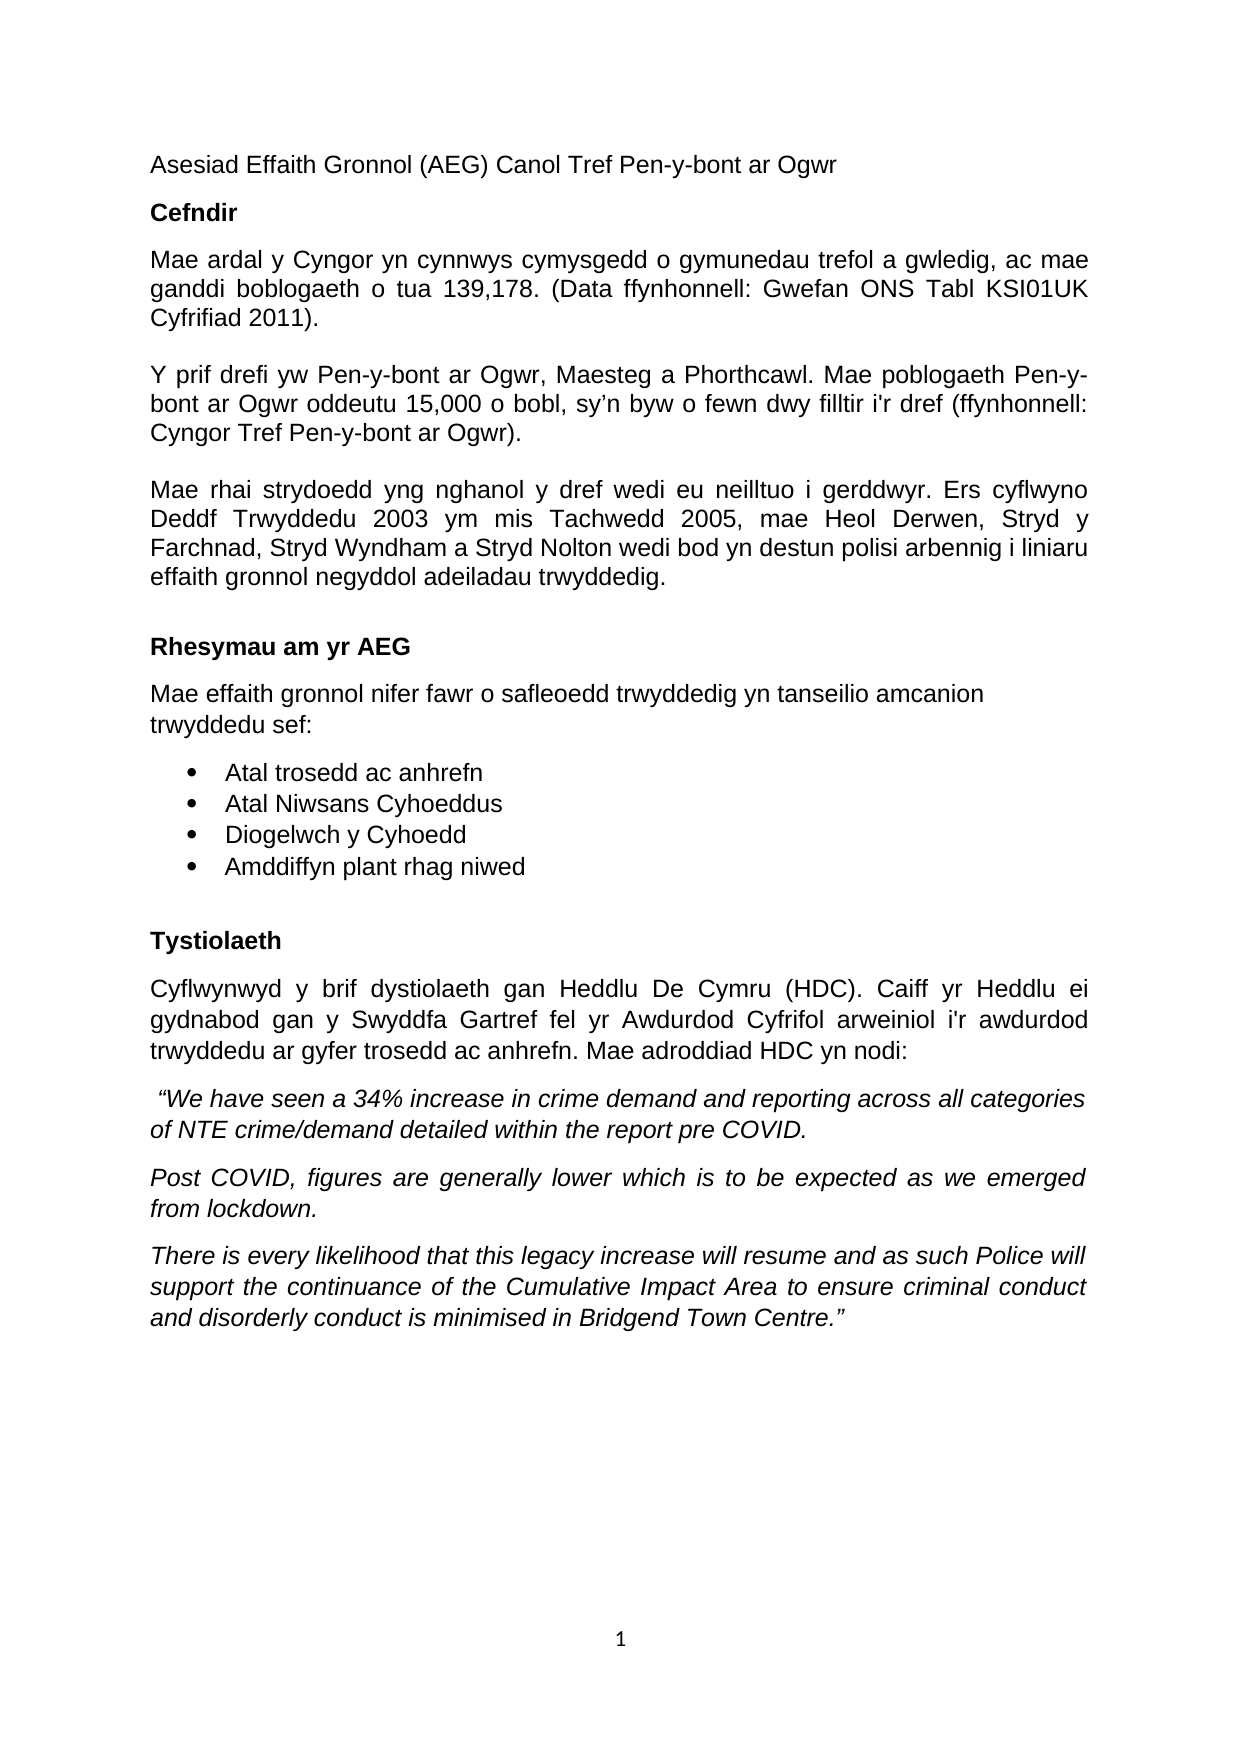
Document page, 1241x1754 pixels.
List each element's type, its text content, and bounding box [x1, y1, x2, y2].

list Atal trosedd ac anhrefn [187, 758, 1090, 787]
text Cyflwynwyd y brif dystiolaeth gan Heddlu De Cymru (HDC). Caiff yr Heddlu ei gydnabod gan y Swyddfa Gartref fel yr Awdurdod Cyfrifol arweiniol i'r awdurdod trwyddedu ar gyfer trosedd ac anhrefn. Mae adroddiad HDC yn nodi: [150, 974, 1090, 1065]
text Mae rhai strydoedd yng nghanol y dref wedi eu neilltuo i gerddwyr. Ers cyflwyno Deddf Trwyddedu 2003 ym mis Tachwedd 2005, mae Heol Derwen, Stryd y Farchnad, Stryd Wyndham a Stryd Nolton wedi bod yn destun polisi arbennig i liniaru effaith gronnol negyddol adeiladau trwyddedig. [150, 475, 1090, 590]
text Asesiad Effaith Gronnol (AEG) Canol Tref Pen-y-bont ar Ogwr [150, 150, 1090, 179]
text Post COVID, figures are generally lower which is to be expected as we emerged from lockdown. [150, 1162, 1090, 1222]
list Atal Niwsans Cyhoeddus [187, 789, 1090, 818]
text Y prif drefi yw Pen-y-bont ar Ogwr, Maesteg a Phorthcawl. Mae poblogaeth Pen-y-bont ar Ogwr oddeutu 15,000 o bobl, sy’n byw o fewn dwy filltir i'r dref (ffynhonnell: Cyngor Tref Pen-y-bont ar Ogwr). [150, 360, 1090, 447]
text There is every likelihood that this legacy increase will resume and as such Police will support the continuance of the Cumulative Impact Area to ensure criminal conduct and disorderly conduct is minimised in Bridgend Town Centre.” [150, 1241, 1090, 1332]
list Amddiffyn plant rhag niwed [187, 852, 1090, 880]
text “We have seen a 34% increase in crime demand and reporting across all categories of NTE crime/demand detailed within the report pre COVID. [150, 1084, 1090, 1143]
text Mae ardal y Cyngor yn cynnwys cymysgedd o gymunedau trefol a gwledig, ac mae ganddi boblogaeth o tua 139,178. (Data ffynhonnell: Gwefan ONS Tabl KSI01UK Cyfrifiad 2011). [150, 245, 1090, 332]
text Rhesymau am yr AEG [150, 632, 1090, 660]
text Mae effaith gronnol nifer fawr o safleoedd trwyddedig yn tanseilio amcanion trwyddedu sef: [150, 679, 1090, 739]
text Tystiolaeth [150, 926, 1090, 955]
list Diogelwch y Cyhoedd [187, 820, 1090, 849]
text Cefndir [150, 198, 1090, 226]
